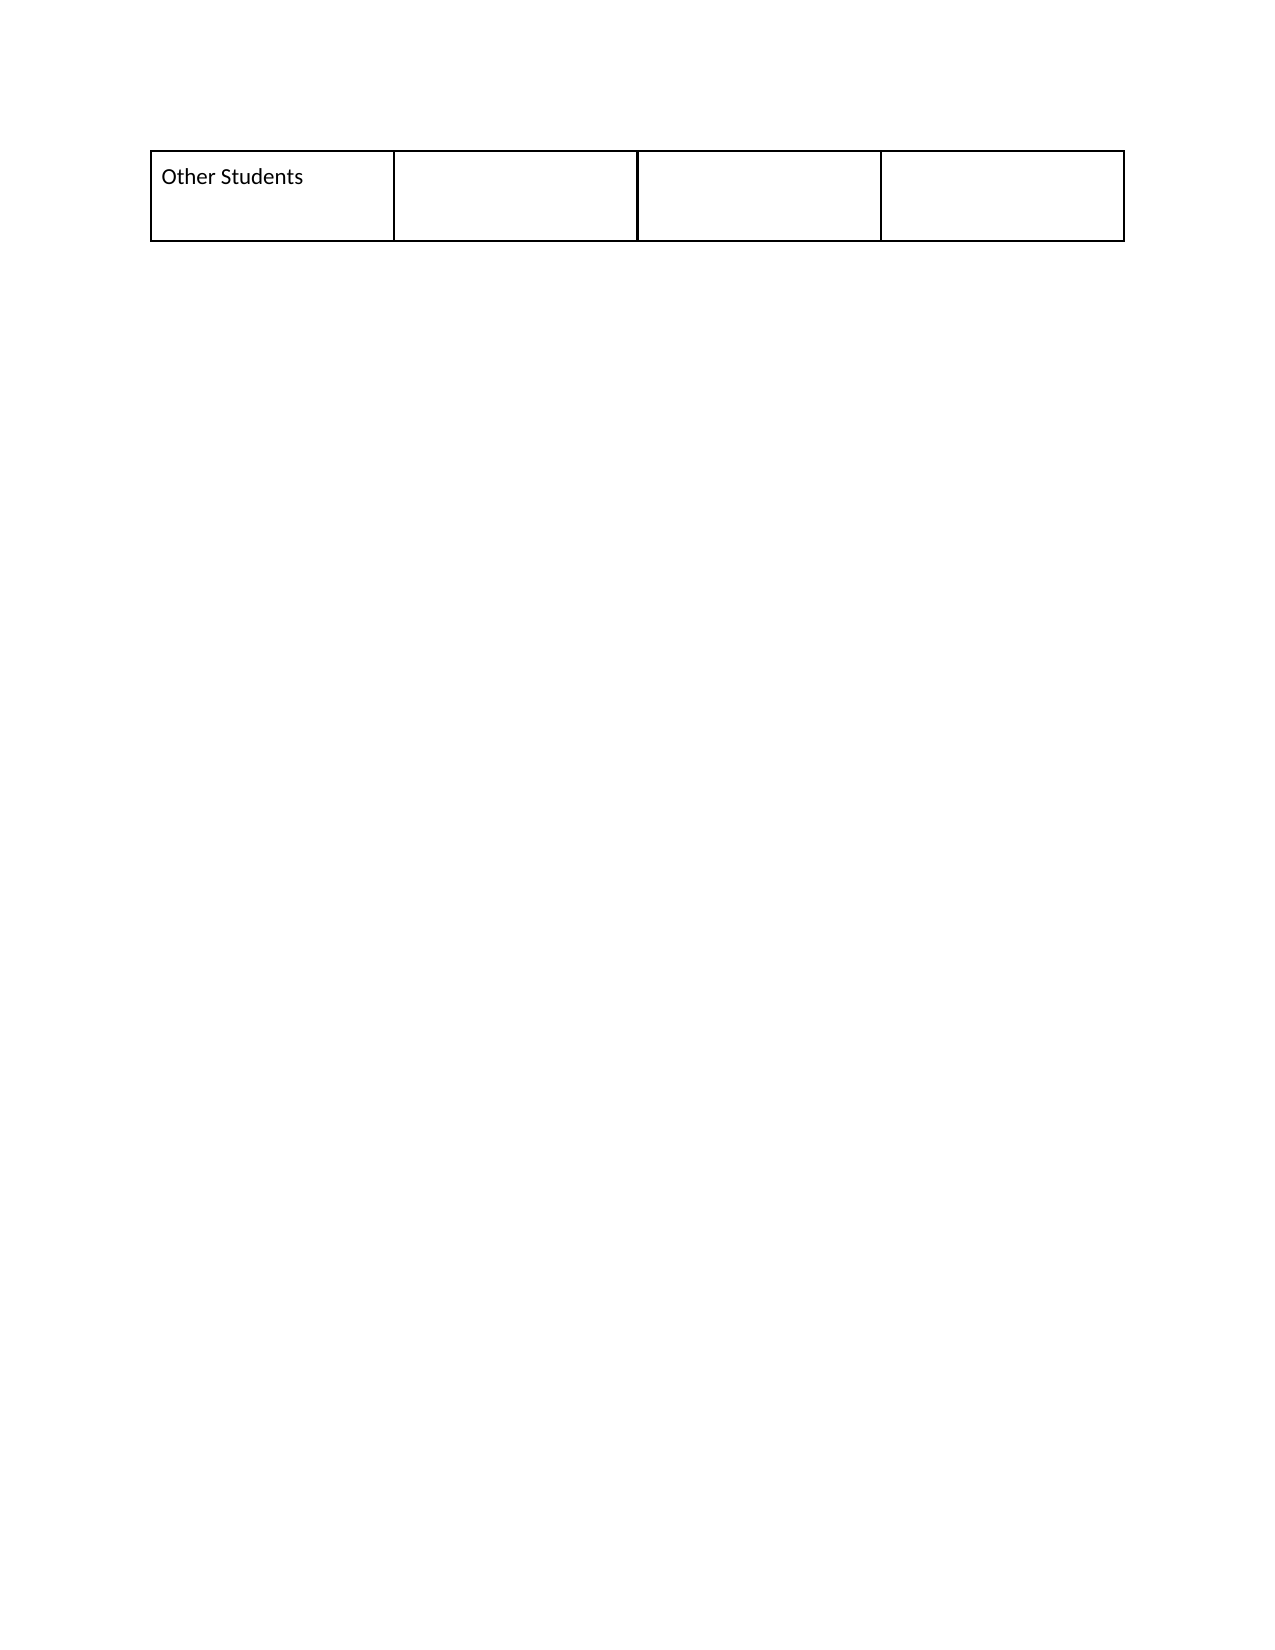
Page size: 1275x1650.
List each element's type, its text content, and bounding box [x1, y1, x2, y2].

table_cell [639, 152, 880, 240]
table_cell [882, 152, 1123, 240]
table_cell [395, 152, 636, 240]
table_cell Other Students [152, 152, 393, 240]
